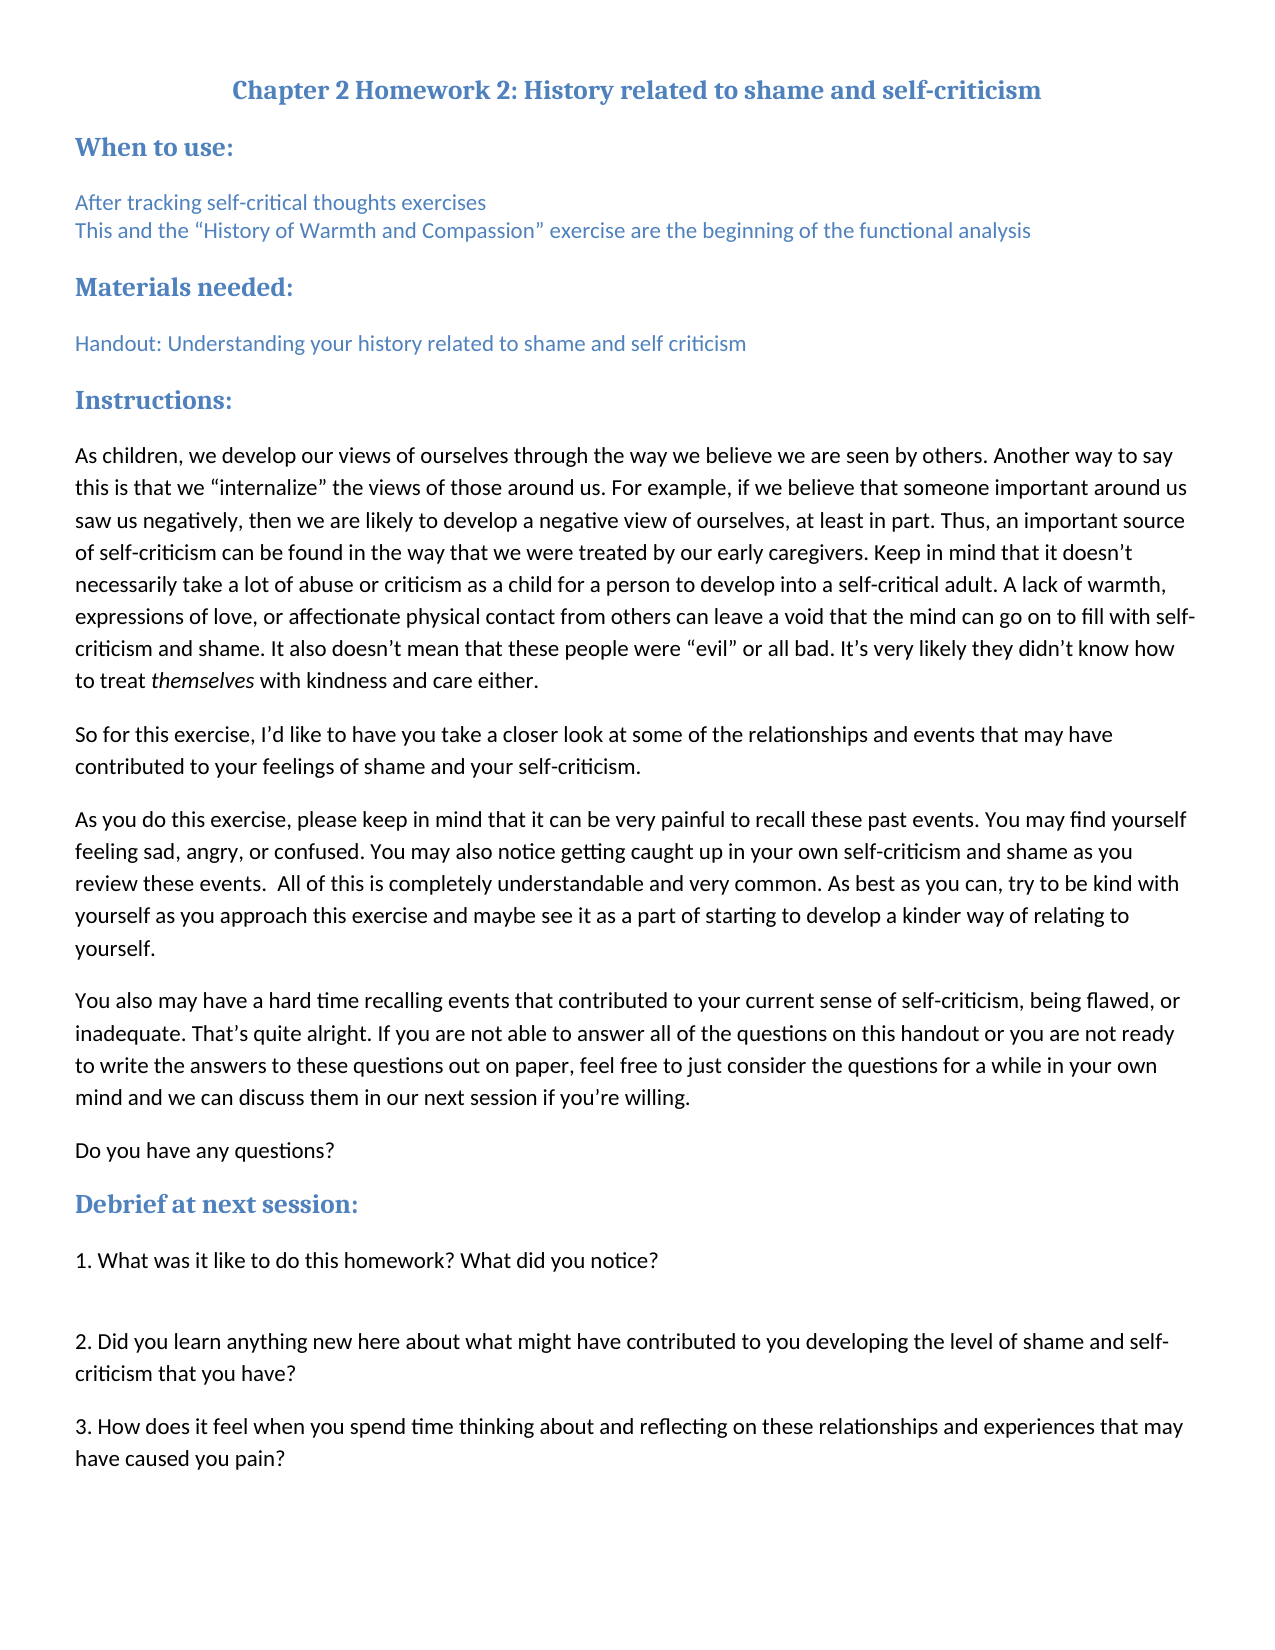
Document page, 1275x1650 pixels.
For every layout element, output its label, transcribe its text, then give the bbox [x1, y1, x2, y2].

text 3. How does it feel when you spend time thinking about and reflecting on these relationships and experiences that may have caused you pain? [75, 1412, 1200, 1472]
text 2. Did you learn anything new here about what might have contributed to you developing the level of shame and self-criticism that you have? [75, 1327, 1200, 1387]
text Materials needed: [75, 272, 1200, 303]
text Handout: Understanding your history related to shame and self criticism [75, 329, 1200, 357]
text When to use: [75, 132, 1200, 163]
text Debrief at next session: [75, 1189, 1200, 1220]
text As children, we develop our views of ourselves through the way we believe we are seen by others. Another way to say this is that we “internalize” the views of those around us. For example, if we believe that someone important around us saw us negatively, then we are likely to develop a negative view of ourselves, at least in part. Thus, an important source of self-criticism can be found in the way that we were treated by our early caregivers. Keep in mind that it doesn’t necessarily take a lot of abuse or criticism as a child for a person to develop into a self-critical adult. A lack of warmth, expressions of love, or affectionate physical contact from others can leave a void that the mind can go on to fill with self-criticism and shame. It also doesn’t mean that these people were “evil” or all bad. It’s very likely they didn’t know how to treat themselves with kindness and care either. [75, 441, 1200, 695]
text After tracking self-critical thoughts exercises [75, 188, 1200, 216]
text Chapter 2 Homework 2: History related to shame and self-criticism [75, 75, 1200, 106]
text Instructions: [75, 385, 1200, 416]
text This and the “History of Warmth and Compassion” exercise are the beginning of the functional analysis [75, 216, 1200, 244]
text As you do this exercise, please keep in mind that it can be very painful to recall these past events. You may find yourself feeling sad, angry, or confused. You may also notice getting caught up in your own self-criticism and shame as you review these events. All of this is completely understandable and very common. As best as you can, try to be kind with yourself as you approach this exercise and maybe see it as a part of starting to develop a kinder way of relating to yourself. [75, 805, 1200, 962]
text You also may have a hard time recalling events that contributed to your current sense of self-criticism, being flawed, or inadequate. That’s quite alright. If you are not able to answer all of the questions on this handout or you are not ready to write the answers to these questions out on paper, feel free to just consider the questions for a while in your own mind and we can discuss them in our next session if you’re willing. [75, 987, 1200, 1111]
text So for this exercise, I’d like to have you take a closer look at some of the relationships and events that may have contributed to your feelings of shame and your self-criticism. [75, 720, 1200, 780]
text Do you have any questions? [75, 1136, 1200, 1164]
text 1. What was it like to do this homework? What did you notice? [75, 1246, 1200, 1274]
